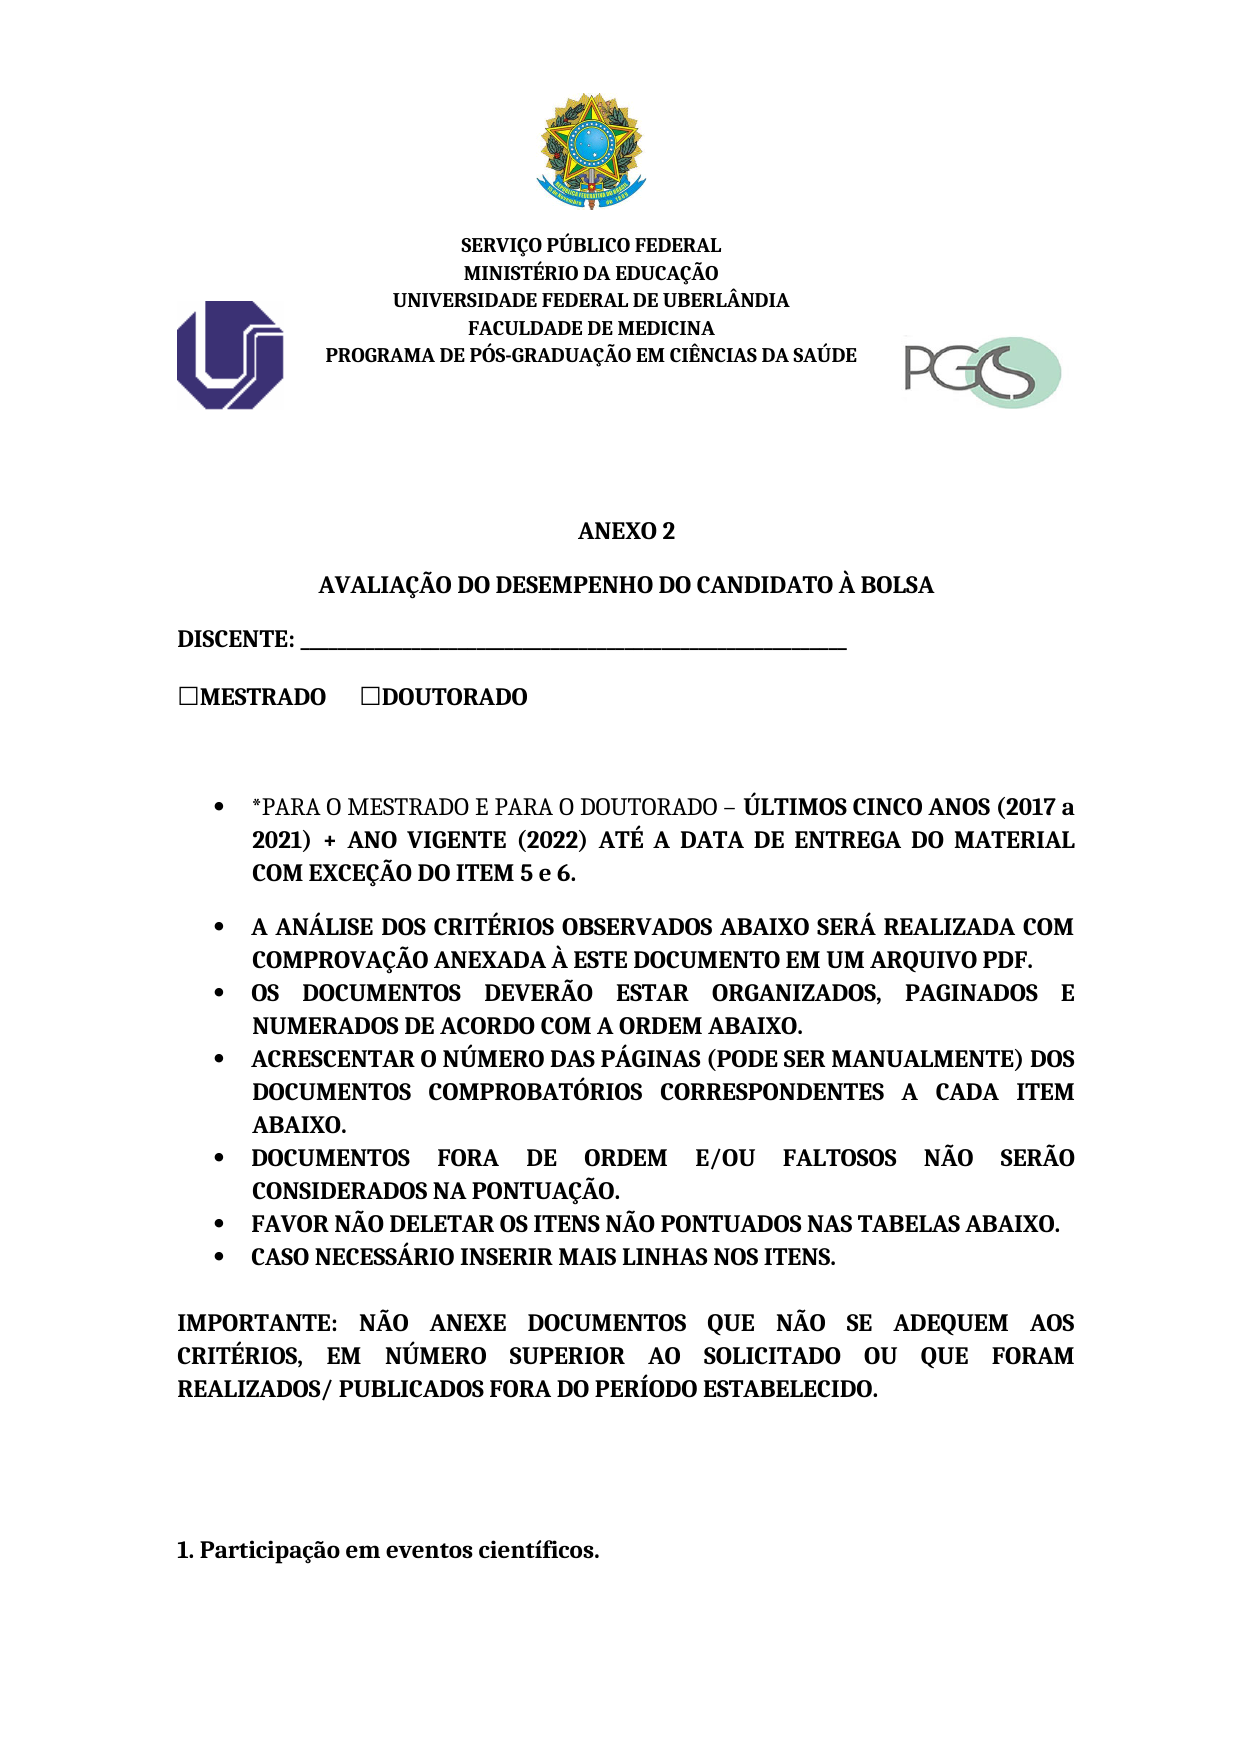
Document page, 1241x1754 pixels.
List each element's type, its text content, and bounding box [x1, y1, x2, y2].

text 1. Participação em eventos científicos. [177, 1536, 1076, 1565]
text Importante: Não anexe documentos que não se adequem aos critérios, em número superior ao solicitado ou que foram realizados/ publicados fora do período estabelecido. [177, 1309, 1076, 1404]
list DOCUMENTOS FORA DE ORDEM E/OU FALTOSOS NÃO SERÃO CONSIDERADOS NA PONTUAÇÃO. [214, 1144, 1076, 1206]
text ☐MESTRADO ☐DOUTORADO [177, 679, 1076, 713]
list A ANÁLISE DOS CRITÉRIOS OBSERVADOS ABAIXO SERÁ REALIZADA COM COMPROVAÇÃO ANEXADA À ESTE DOCUMENTO EM UM ARQUIVO PDF. [214, 913, 1076, 974]
list FAVOR NÃO DELETAR OS ITENS NÃO PONTUADOS NAS TABELAS ABAIXO. [214, 1210, 1076, 1238]
text DISCENTE: ___________________________________________________________ [177, 625, 1076, 654]
list OS DOCUMENTOS DEVERÃO ESTAR ORGANIZADOS, PAGINADOS E NUMERADOS DE ACORDO COM A ORDEM ABAIXO. [214, 979, 1076, 1040]
text ANEXO 2 [177, 517, 1076, 546]
list Caso necessário inserir mais linhas nos itens. [214, 1243, 1076, 1272]
picture [536, 93, 647, 210]
picture [895, 335, 1069, 416]
picture [177, 301, 285, 411]
list *PARA O MESTRADO E PARA O DOUTORADO – ÚLTIMOS CINCO ANOS (2017 a 2021) + ano vigente (2022) até a data de entrega do material com exceção do item 5 e 6. [214, 793, 1076, 887]
list ACRESCENTAR O NÚMERO DAS PÁGINAS (PODE SER MANUALMENTE) DOS DOCUMENTOS COMPROBATÓRIOS CORRESPONDENTES A CADA ITEM ABAIXO. [214, 1045, 1076, 1139]
text AVALIAÇÃO DO DESEMPENHO DO CANDIDATO À BOLSA [177, 571, 1076, 600]
